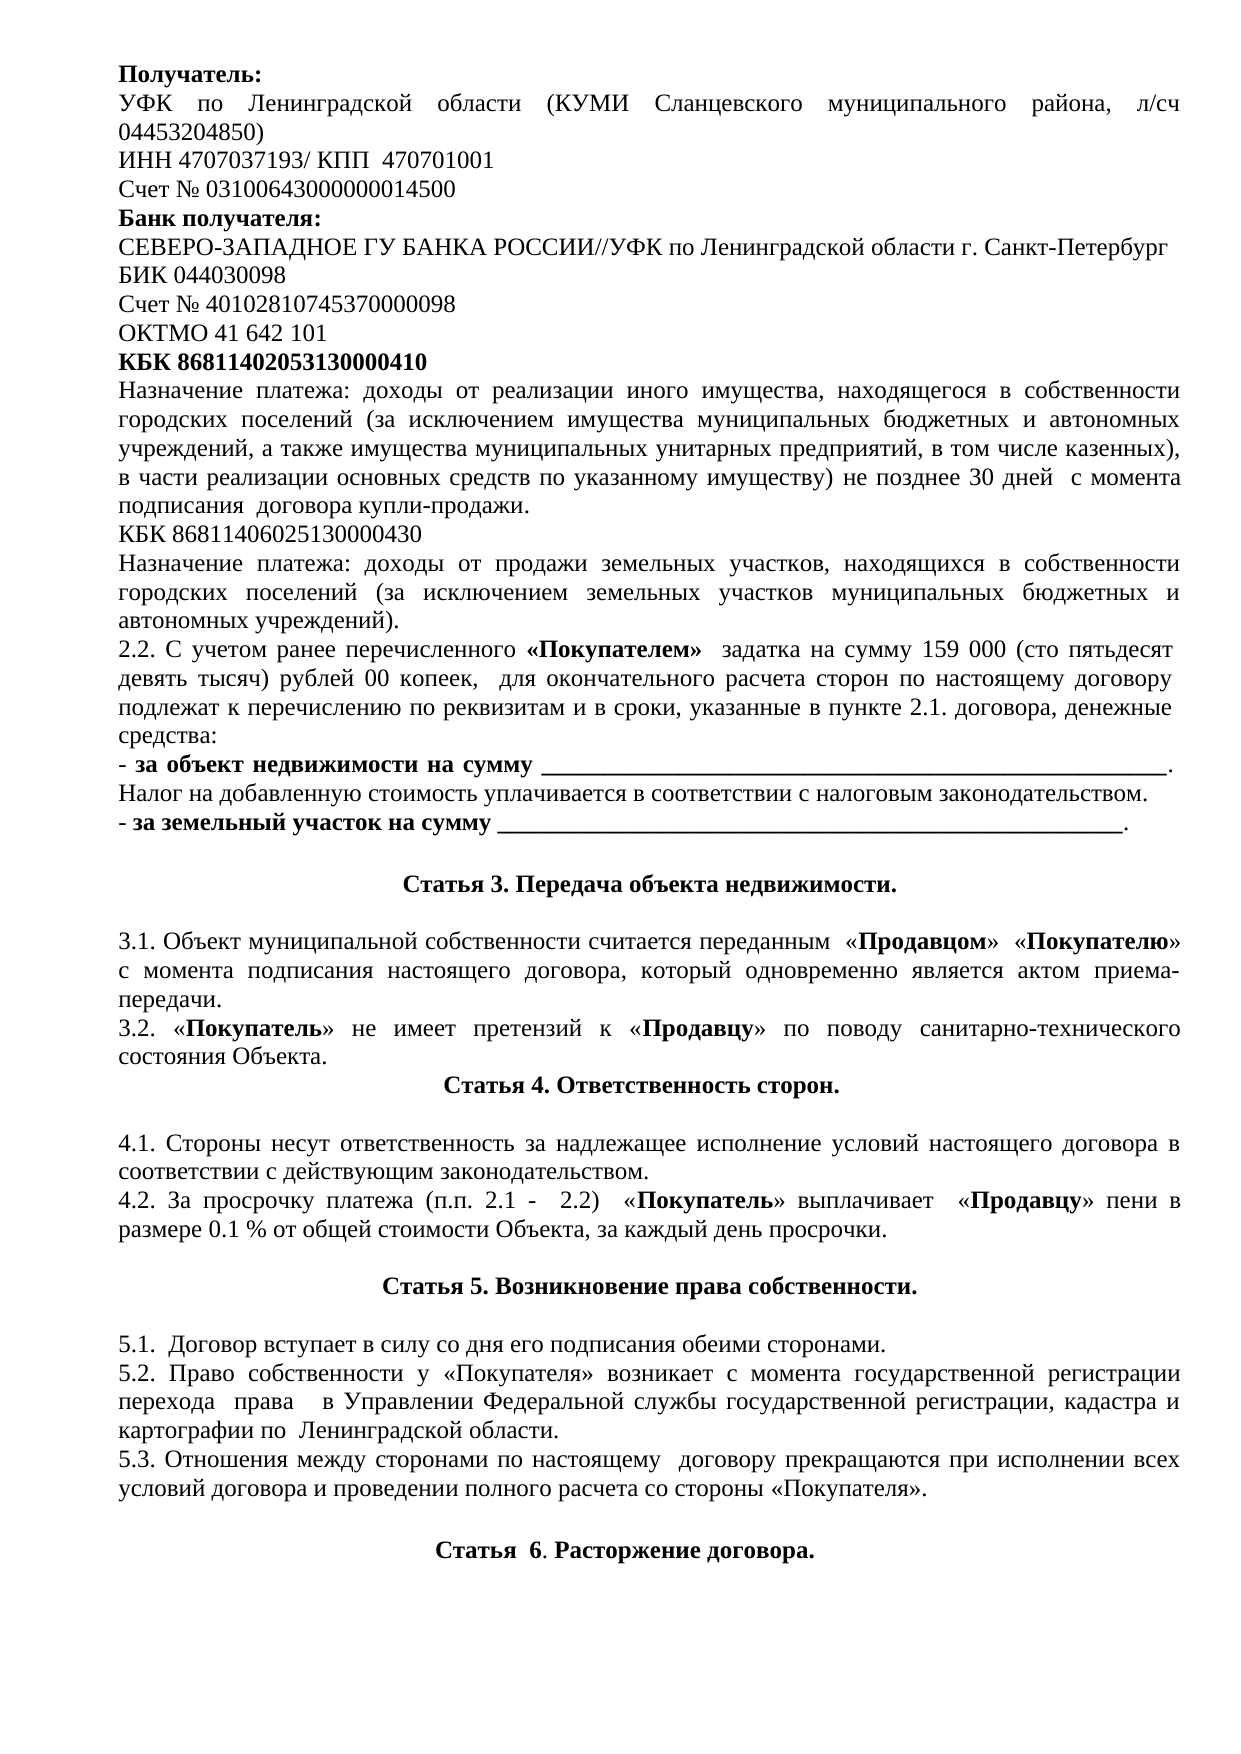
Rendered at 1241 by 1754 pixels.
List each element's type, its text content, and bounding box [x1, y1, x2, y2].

list Счет № 03100643000000014500 [118, 174, 1181, 203]
list УФК по Ленинградской области (КУМИ Сланцевского муниципального района, л/сч 04453204850) [118, 88, 1181, 145]
text КБК 86811406025130000430 [118, 519, 1181, 548]
text Статья 5. Возникновение права собственности. [118, 1271, 1181, 1300]
text Статья 3. Передача объекта недвижимости. [118, 869, 1181, 898]
text Получатель: [118, 59, 1181, 88]
text Статья 6. Расторжение договора. [118, 1535, 1181, 1564]
text Статья 4. Ответственность сторон. [118, 1070, 1181, 1099]
text 4.2. За просрочку платежа (п.п. 2.1 - 2.2) «Покупатель» выплачивает «Продавцу» пени в размере 0.1 % от общей стоимости Объекта, за каждый день просрочки. [118, 1185, 1181, 1243]
list ИНН 4707037193/ КПП 470701001 [118, 145, 1181, 174]
list Счет № 40102810745370000098 [118, 289, 1181, 318]
text - за объект недвижимости на сумму __________________________________________________. Налог на добавленную стоимость уплачивается в соответствии с налоговым законодательством. [118, 749, 1173, 807]
text КБК 86811402053130000410 [118, 347, 1181, 375]
text 3.1. Объект муниципальной собственности считается переданным «Продавцом» «Покупателю» с момента подписания настоящего договора, который одновременно является актом приема-передачи. [118, 926, 1181, 1013]
list БИК 044030098 [118, 260, 1181, 289]
list ОКТМО 41 642 101 [118, 318, 1181, 347]
text 5.1. Договор вступает в силу со дня его подписания обеими сторонами. [118, 1329, 1181, 1358]
text 5.2. Право собственности у «Покупателя» возникает с момента государственной регистрации перехода права в Управлении Федеральной службы государственной регистрации, кадастра и картографии по Ленинградской области. [118, 1358, 1181, 1444]
list СЕВЕРО-ЗАПАДНОЕ ГУ БАНКА РОССИИ//УФК по Ленинградской области г. Санкт-Петербург [118, 232, 1181, 260]
text - за земельный участок на сумму __________________________________________________. [118, 807, 1173, 835]
text 4.1. Стороны несут ответственность за надлежащее исполнение условий настоящего договора в соответствии с действующим законодательством. [118, 1128, 1181, 1185]
text 2.2. С учетом ранее перечисленного «Покупателем» задатка на сумму 159 000 (сто пятьдесят девять тысяч) рублей 00 копеек, для окончательного расчета сторон по настоящему договору подлежат к перечислению по реквизитам и в сроки, указанные в пункте 2.1. договора, денежные средства: [118, 634, 1173, 749]
list Банк получателя: [118, 203, 1181, 232]
text 3.2. «Покупатель» не имеет претензий к «Продавцу» по поводу санитарно-технического состояния Объекта. [118, 1013, 1181, 1070]
text 5.3. Отношения между сторонами по настоящему договору прекращаются при исполнении всех условий договора и проведении полного расчета со стороны «Покупателя». [118, 1444, 1181, 1501]
text Назначение платежа: доходы от реализации иного имущества, находящегося в собственности городских поселений (за исключением имущества муниципальных бюджетных и автономных учреждений, а также имущества муниципальных унитарных предприятий, в том числе казенных), в части реализации основных средств по указанному имуществу) не позднее 30 дней с момента подписания договора купли-продажи. [118, 375, 1181, 519]
text Назначение платежа: доходы от продажи земельных участков, находящихся в собственности городских поселений (за исключением земельных участков муниципальных бюджетных и автономных учреждений). [118, 548, 1181, 634]
